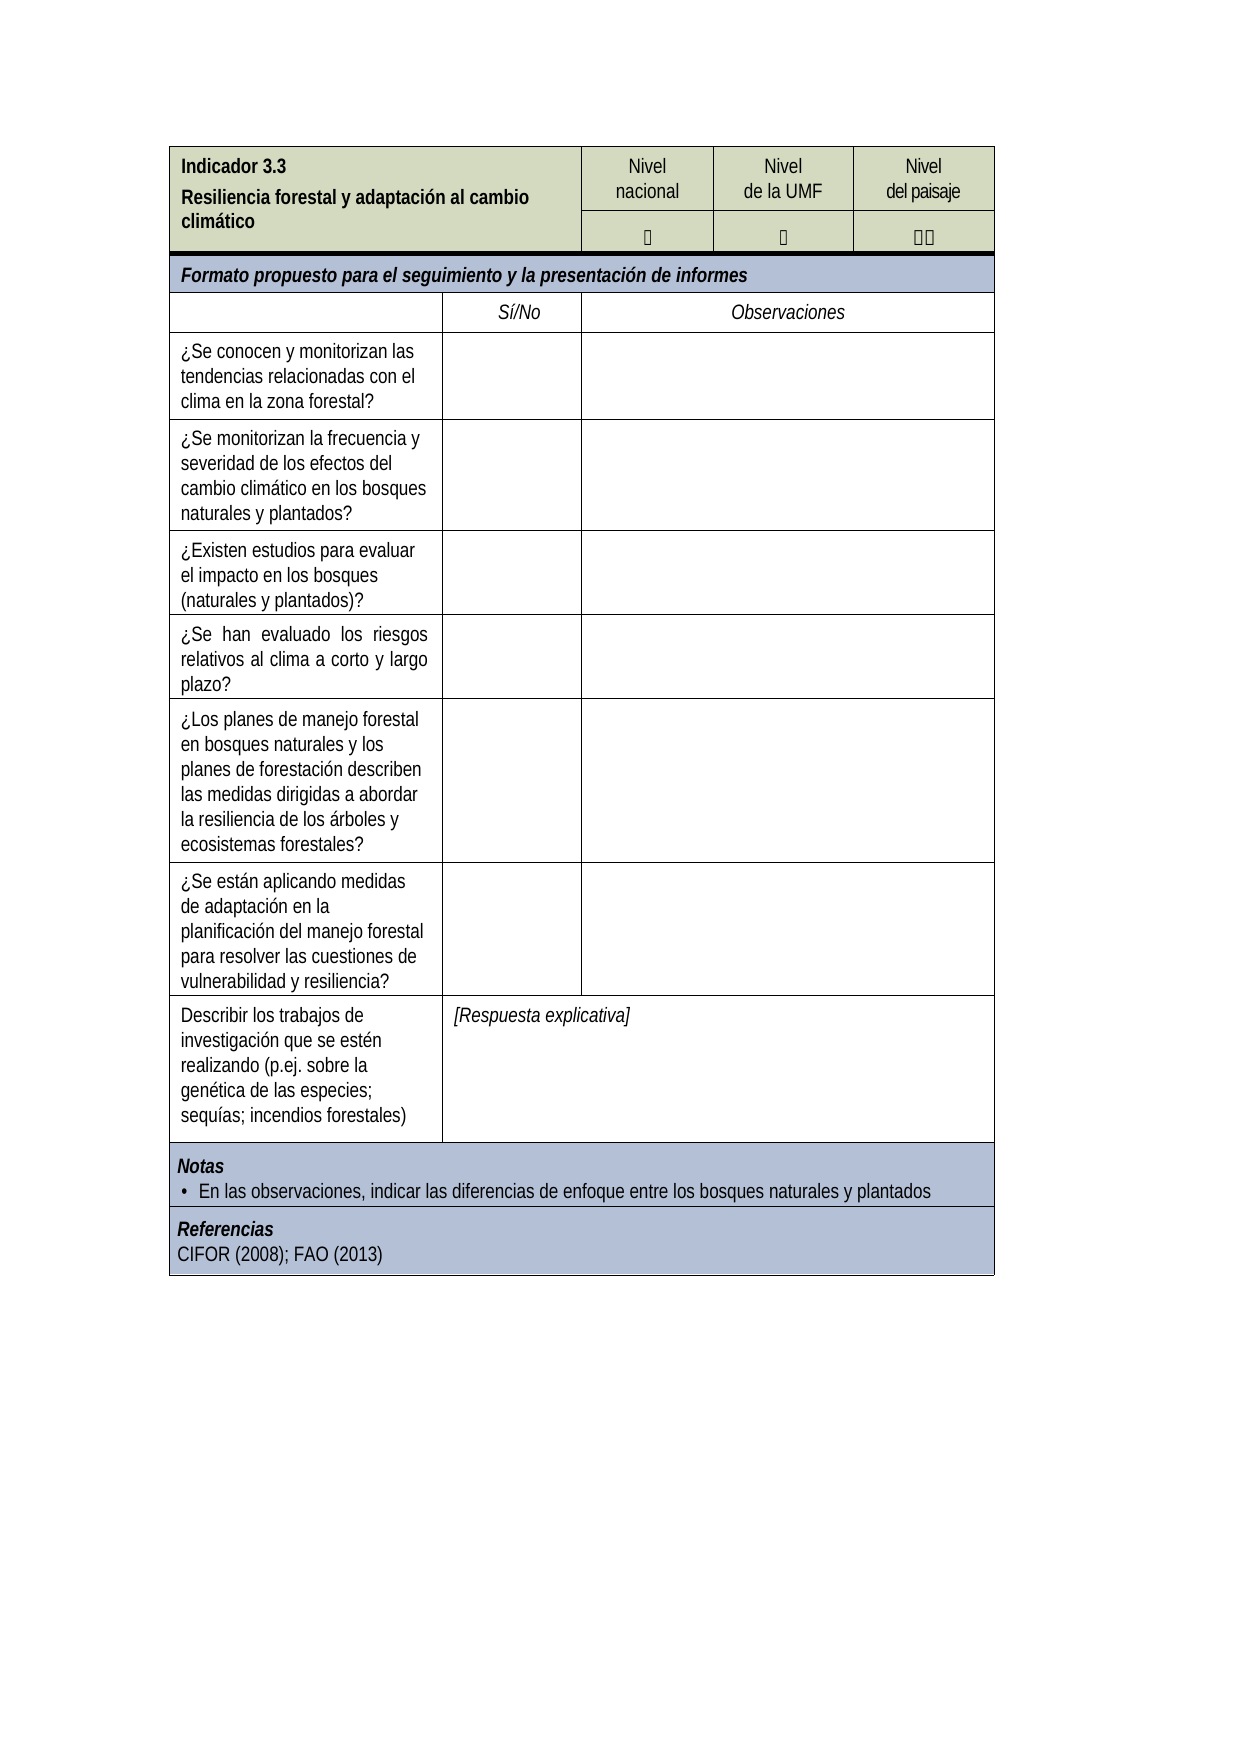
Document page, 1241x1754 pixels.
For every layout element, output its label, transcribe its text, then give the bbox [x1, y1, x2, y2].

table_cell ¿Los planes de manejo forestal en bosques naturales y los planes de forestación describen las medidas dirigidas a abordar la resiliencia de los árboles y ecosistemas forestales? [170, 699, 442, 862]
table_header Nivel nacional [582, 147, 713, 210]
table_cell Sí/No [443, 293, 581, 332]
table_cell ¿Se están aplicando medidas de adaptación en la planificación del manejo forestal para resolver las cuestiones de vulnerabilidad y resiliencia? [170, 863, 442, 995]
table_cell [582, 863, 994, 995]
table_cell  [854, 211, 994, 251]
table_cell ¿Se han evaluado los riesgos relativos al clima a corto y largo plazo? [170, 615, 442, 698]
table_cell Formato propuesto para el seguimiento y la presentación de informes [170, 256, 994, 292]
table_header Indicador 3.3 Resiliencia forestal y adaptación al cambio climático [170, 147, 581, 251]
table_header Nivel del paisaje [854, 147, 994, 210]
table_cell [443, 420, 581, 530]
table_cell [170, 293, 442, 332]
table_cell Notas En las observaciones, indicar las diferencias de enfoque entre los bosques naturales y plantados [170, 1143, 994, 1206]
table_cell [443, 863, 581, 995]
table_header Nivel de la UMF [714, 147, 853, 210]
table_cell [582, 420, 994, 530]
table_cell [443, 699, 581, 862]
table_cell [443, 531, 581, 614]
table_cell  [714, 211, 853, 251]
table_cell [Respuesta explicativa] [443, 996, 994, 1142]
table_cell ¿Existen estudios para evaluar el impacto en los bosques (naturales y plantados)? [170, 531, 442, 614]
table_cell ¿Se monitorizan la frecuencia y severidad de los efectos del cambio climático en los bosques naturales y plantados? [170, 420, 442, 530]
table_cell [443, 333, 581, 419]
table_cell Describir los trabajos de investigación que se estén realizando (p.ej. sobre la genética de las especies; sequías; incendios forestales) [170, 996, 442, 1142]
table_cell [582, 699, 994, 862]
table_cell  [582, 211, 713, 251]
table_cell Referencias CIFOR (2008); FAO (2013) [170, 1207, 994, 1274]
table_cell ¿Se conocen y monitorizan las tendencias relacionadas con el clima en la zona forestal? [170, 333, 442, 419]
table_cell [582, 333, 994, 419]
table_cell [582, 531, 994, 614]
table_cell [582, 615, 994, 698]
table_cell [443, 615, 581, 698]
table_cell Observaciones [582, 293, 994, 332]
